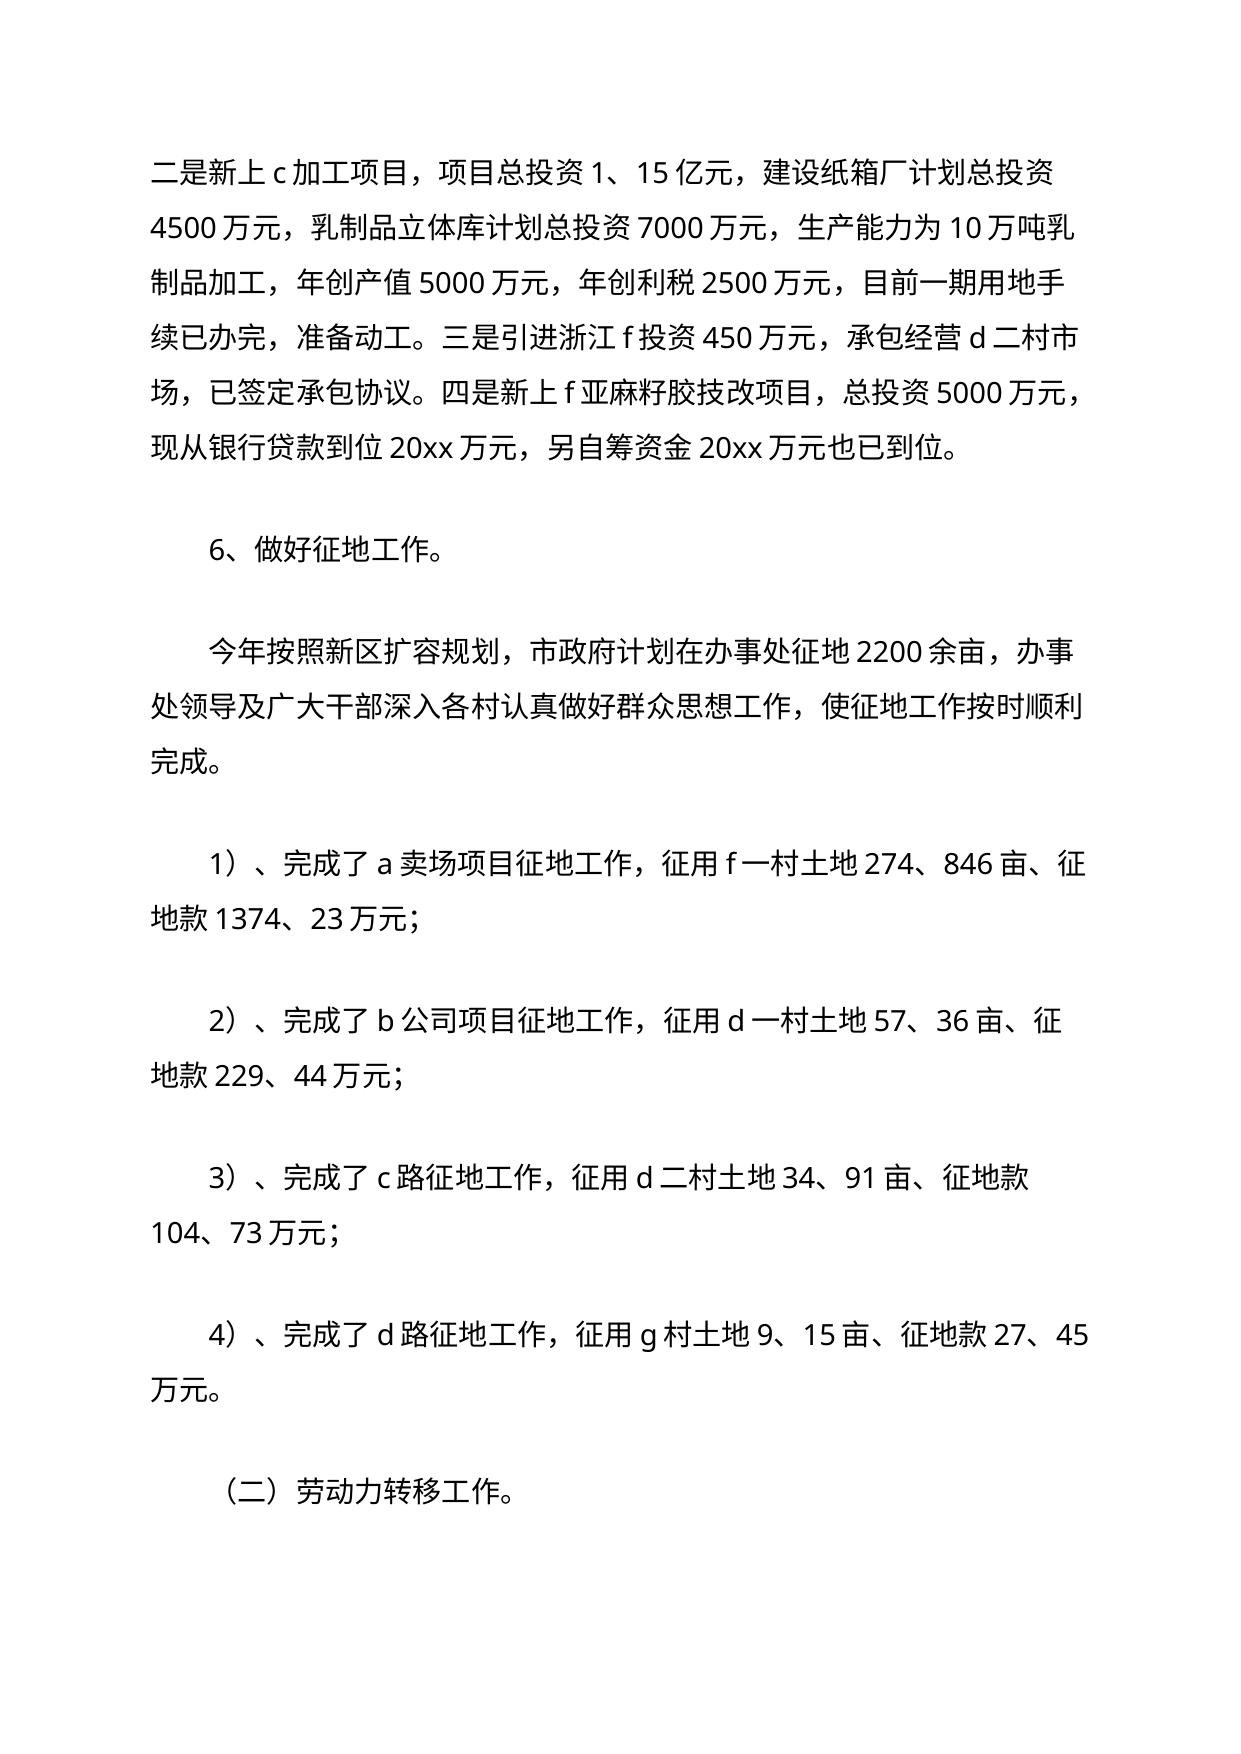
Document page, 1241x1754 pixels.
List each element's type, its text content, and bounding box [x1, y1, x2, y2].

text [150, 150, 1090, 467]
text 6、做好征地工作。 [150, 527, 1090, 569]
text （二）劳动力转移工作。 [150, 1468, 1090, 1511]
text 4）、完成了d路征地工作，征用g村土地9、15亩、征地款27、45万元。 [150, 1312, 1090, 1409]
text 3）、完成了c路征地工作，征用d二村土地34、91亩、征地款104、73万元； [150, 1154, 1090, 1252]
text 1）、完成了a卖场项目征地工作，征用f一村土地274、846亩、征地款1374、23万元； [150, 841, 1090, 938]
text 2）、完成了b公司项目征地工作，征用d一村土地57、36亩、征地款229、44万元； [150, 998, 1090, 1095]
text 今年按照新区扩容规划，市政府计划在办事处征地2200余亩，办事处领导及广大干部深入各村认真做好群众思想工作，使征地工作按时顺利完成。 [150, 629, 1090, 781]
